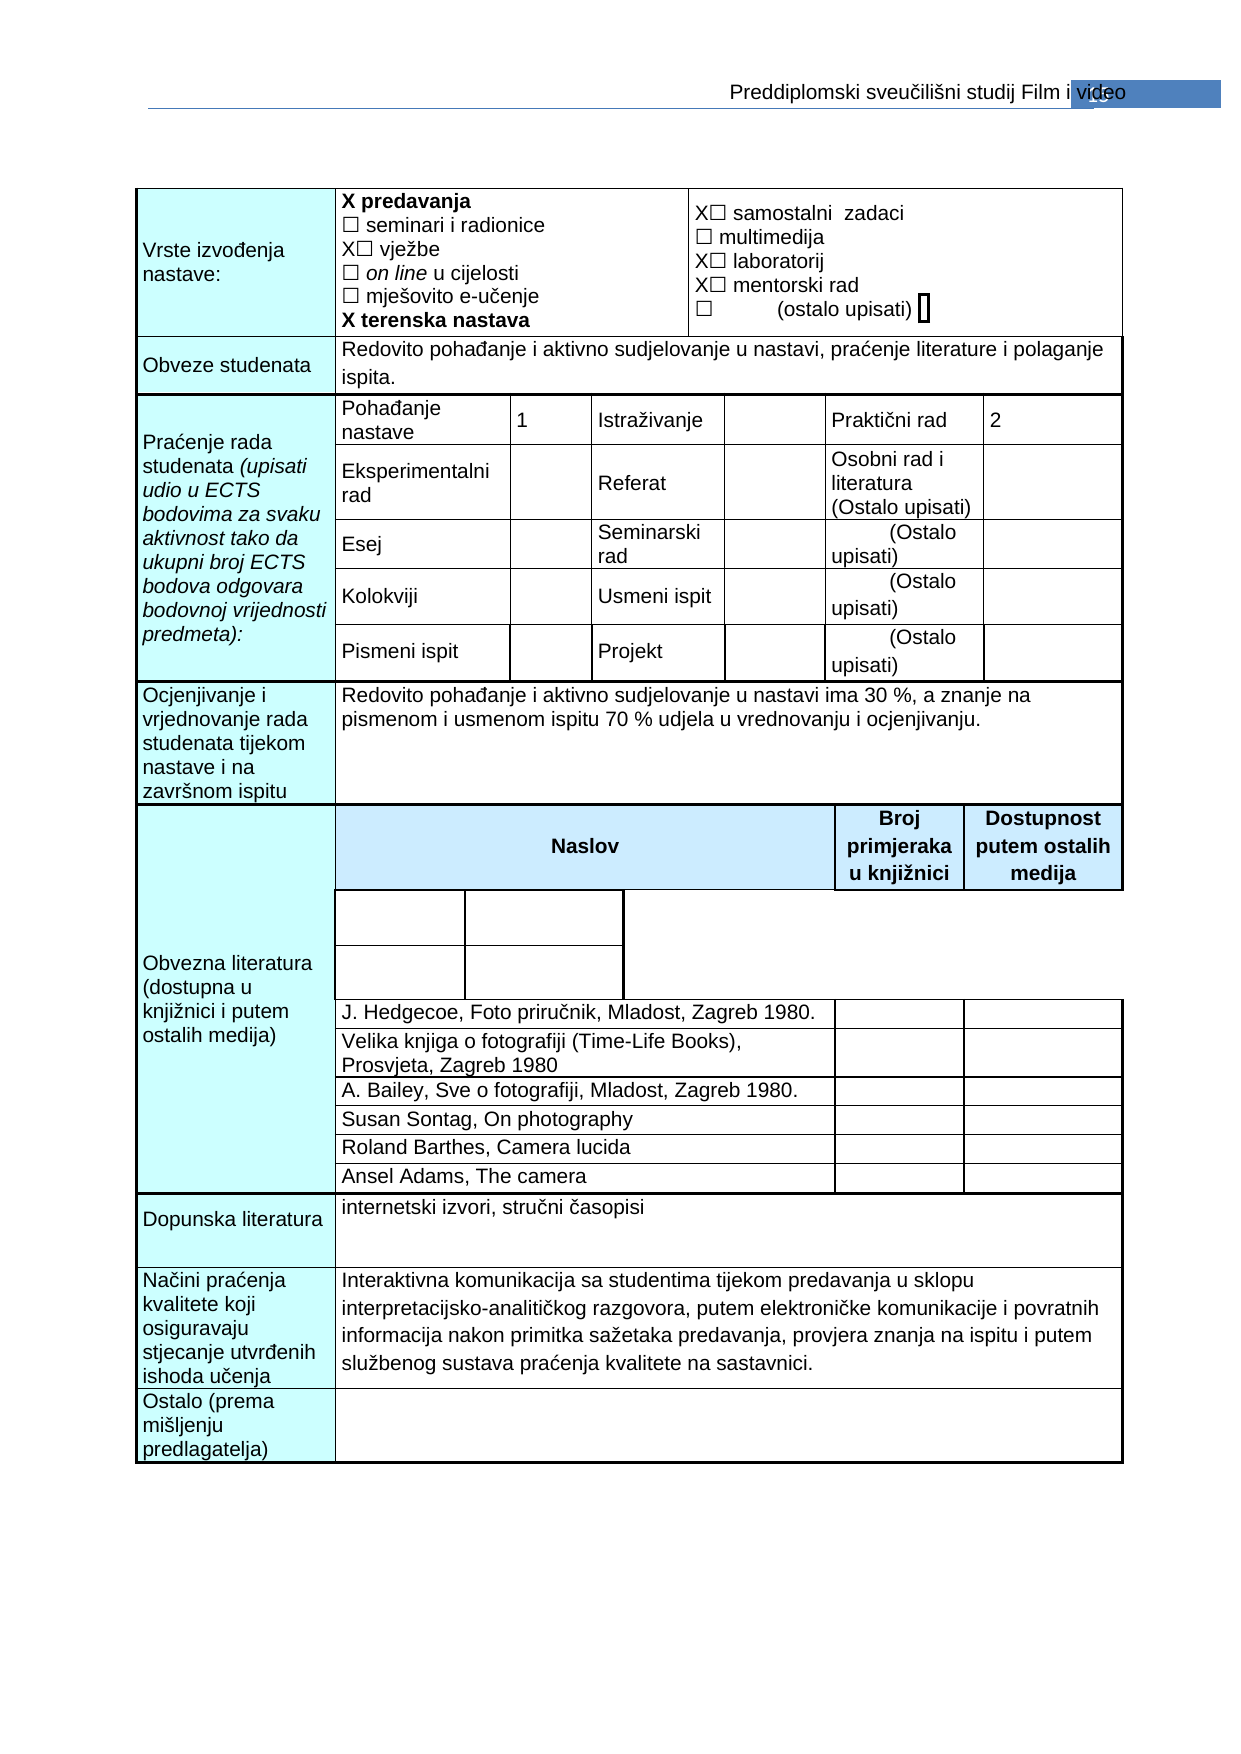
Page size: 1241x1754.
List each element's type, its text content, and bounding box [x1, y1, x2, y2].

table_cell [836, 1106, 963, 1134]
table_cell [984, 520, 1121, 567]
table_cell [836, 1164, 963, 1192]
table_cell Projekt [593, 625, 724, 680]
table_cell [336, 891, 464, 945]
table_cell Eksperimentalni rad [336, 445, 510, 518]
table_cell Osobni rad i literatura (Ostalo upisati) [826, 445, 983, 518]
table_cell Usmeni ispit [592, 569, 724, 624]
table_cell [725, 569, 825, 624]
table_cell [984, 569, 1121, 624]
table_cell Naslov [336, 806, 834, 889]
table_cell Esej [336, 520, 510, 567]
table_cell internetski izvori, stručni časopisi [336, 1195, 1121, 1267]
table_cell [511, 625, 591, 680]
table_cell [725, 445, 825, 518]
table_cell Pismeni ispit [336, 625, 509, 680]
table_cell [984, 445, 1121, 518]
table_cell [836, 1078, 963, 1105]
table_cell [725, 520, 825, 567]
table_cell [466, 946, 622, 999]
table_cell [836, 1000, 963, 1027]
table_cell 1 [511, 396, 591, 443]
table_cell J. Hedgecoe, Foto priručnik, Mladost, Zagreb 1980. [336, 1000, 834, 1027]
table_cell Broj primjeraka u knjižnici [836, 806, 963, 889]
table_cell Redovito pohađanje i aktivno sudjelovanje u nastavi, praćenje literature i polaganje ispita. [336, 337, 1121, 392]
table_cell Istraživanje [592, 396, 724, 443]
table_cell Ostalo (prema mišljenju predlagatelja) [138, 1389, 335, 1461]
table_cell Ocjenjivanje i vrjednovanje rada studenata tijekom nastave i na završnom ispitu [138, 683, 335, 803]
table_cell [511, 569, 591, 624]
table_cell [965, 1106, 1121, 1134]
table_cell (Ostalo upisati) [826, 520, 983, 567]
table_cell Praktični rad [826, 396, 983, 443]
table_cell [836, 1135, 963, 1163]
table_cell [965, 1164, 1121, 1192]
table_cell Obvezna literatura (dostupna u knjižnici i putem ostalih medija) [138, 806, 335, 1192]
table_cell Kolokviji [336, 569, 510, 624]
table_cell Interaktivna komunikacija sa studentima tijekom predavanja u sklopu interpretacijsko-analitičkog razgovora, putem elektroničke komunikacije i povratnih informacija nakon primitka sažetaka predavanja, provjera znanja na ispitu i putem službenog sustava praćenja kvalitete na sastavnici. [336, 1268, 1121, 1388]
table_cell [726, 625, 824, 680]
table_cell [965, 1078, 1121, 1105]
table_cell Načini praćenja kvalitete koji osiguravaju stjecanje utvrđenih ishoda učenja [138, 1268, 335, 1388]
table_cell Dopunska literatura [138, 1195, 335, 1267]
table_cell [985, 625, 1121, 680]
table_cell Roland Barthes, Camera lucida [336, 1135, 834, 1163]
table_cell [725, 396, 825, 443]
table_cell Pohađanje nastave [336, 396, 510, 443]
table_cell Seminarski rad [592, 520, 724, 567]
table_cell [965, 1029, 1121, 1076]
table_cell Redovito pohađanje i aktivno sudjelovanje u nastavi ima 30 %, a znanje na pismenom i usmenom ispitu 70 % udjela u vrednovanju i ocjenjivanju. [336, 683, 1121, 803]
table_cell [689, 189, 1122, 336]
table_cell (Ostalo upisati) [826, 625, 983, 680]
table_cell Referat [592, 445, 724, 518]
table_cell [965, 1135, 1121, 1163]
table_cell Obveze studenata [138, 337, 335, 392]
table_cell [138, 189, 335, 336]
table_cell [511, 520, 591, 567]
table_cell [336, 946, 464, 999]
table_cell Velika knjiga o fotografiji (Time-Life Books), Prosvjeta, Zagreb 1980 [336, 1029, 834, 1076]
table_cell (Ostalo upisati) [826, 569, 983, 624]
table_cell A. Bailey, Sve o fotografiji, Mladost, Zagreb 1980. [336, 1078, 834, 1105]
table_cell [836, 1029, 963, 1076]
table_cell 2 [984, 396, 1121, 443]
table_cell [965, 1000, 1121, 1027]
table_cell Dostupnost putem ostalih medija [965, 806, 1121, 889]
table_cell [511, 445, 591, 518]
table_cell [336, 189, 688, 336]
table_cell [336, 1389, 1121, 1461]
table_cell Praćenje rada studenata (upisati udio u ECTS bodovima za svaku aktivnost tako da ukupni broj ECTS bodova odgovara bodovnoj vrijednosti predmeta): [138, 396, 335, 680]
table_cell Susan Sontag, On photography [336, 1106, 834, 1134]
table_cell Ansel Adams, The camera [336, 1164, 834, 1192]
table_cell [466, 891, 622, 945]
